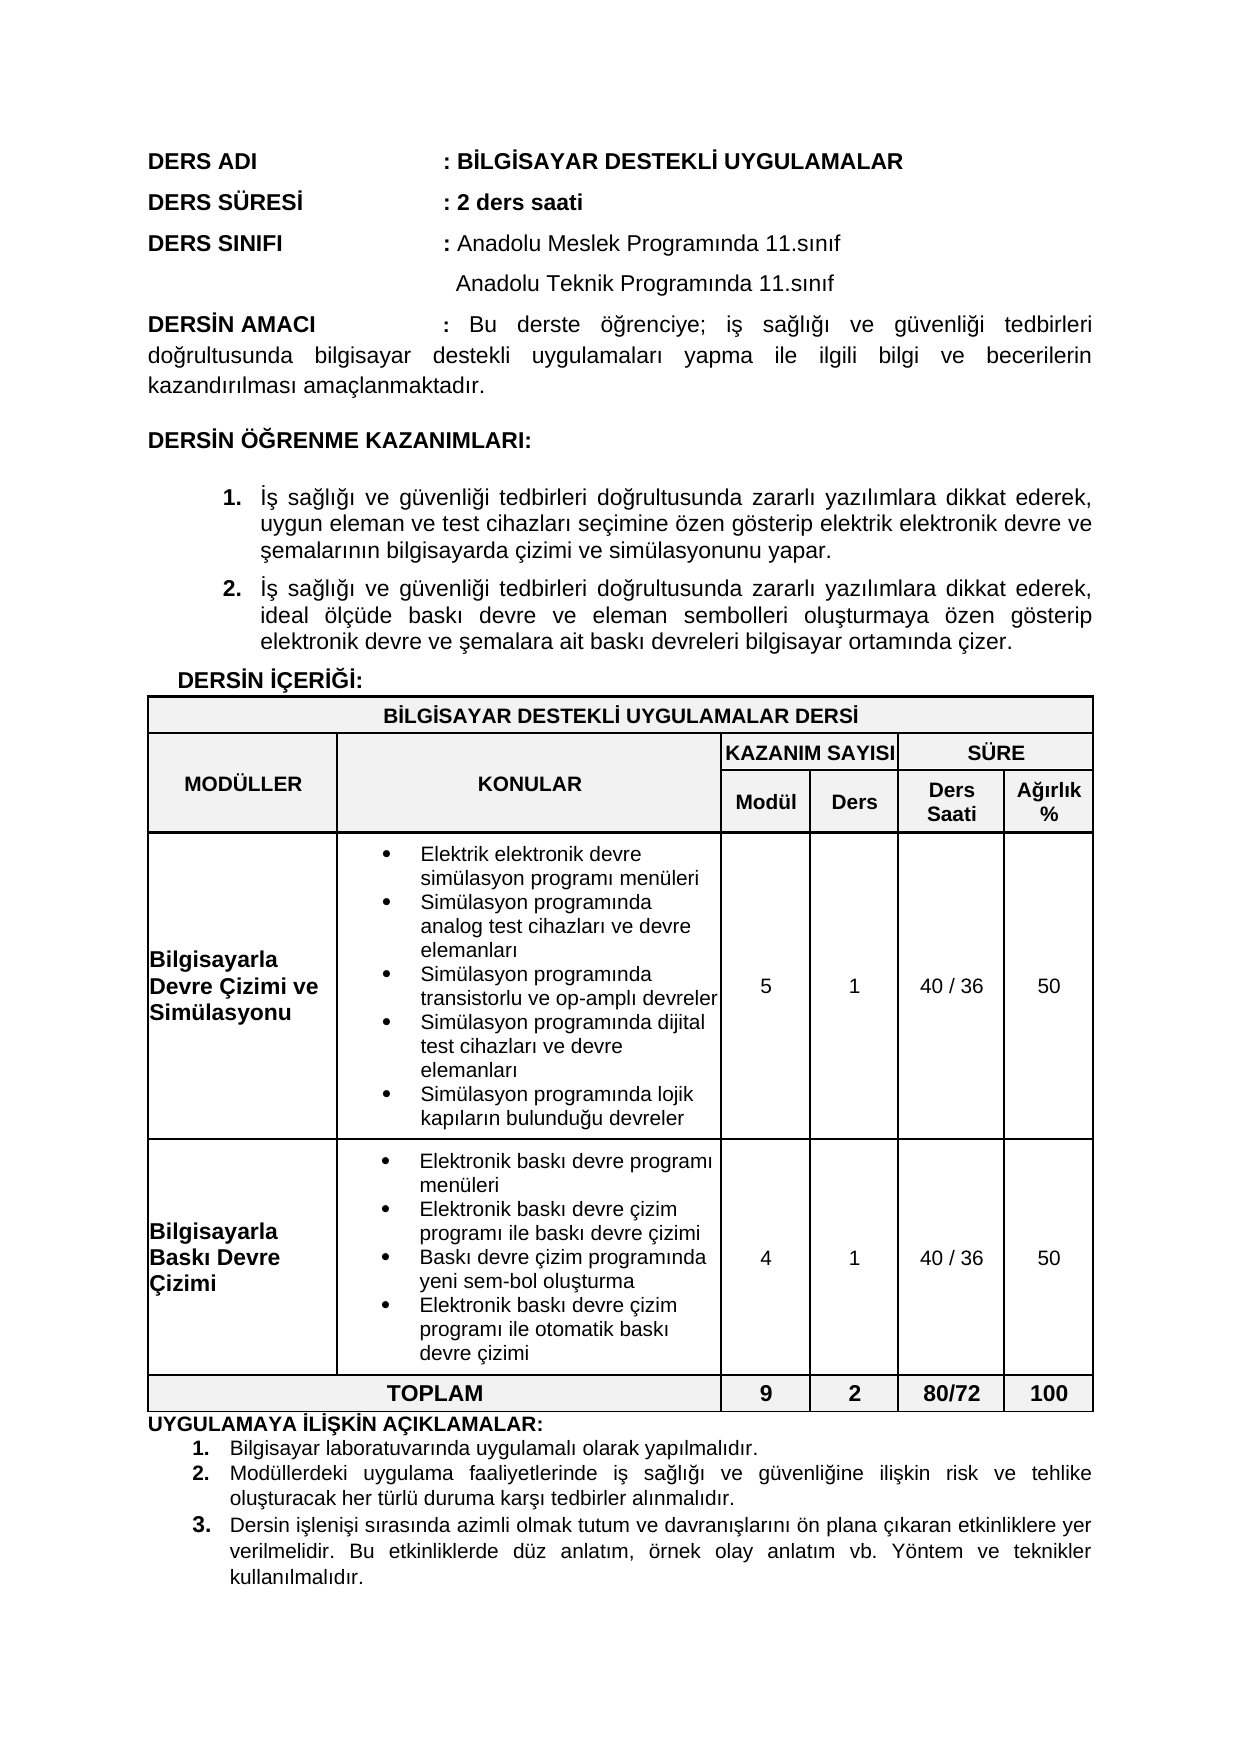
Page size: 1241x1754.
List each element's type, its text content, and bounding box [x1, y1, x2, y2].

table_cell KAZANIM SAYISI [722, 734, 897, 768]
text Anadolu Teknik Programında 11.sınıf [148, 270, 1093, 297]
table_cell Ağırlık % [1005, 771, 1092, 831]
table_cell 40 / 36 [899, 834, 1003, 1138]
table_cell Elektronik baskı devre programı menüleri Elektronik baskı devre çizim programı ile baskı devre çizimi Baskı devre çizim programında yeni sem-bol oluşturma Elektronik baskı devre çizim programı ile otomatik baskı devre çizimi [338, 1140, 720, 1374]
table_cell Bilgisayarla Baskı Devre Çizimi [149, 1140, 336, 1374]
table_cell 50 [1005, 1140, 1092, 1374]
table_cell 2 [811, 1376, 897, 1411]
list İş sağlığı ve güvenliği tedbirleri doğrultusunda zararlı yazılımlara dikkat ederek, uygun eleman ve test cihazları seçimine özen gösterip elektrik elektronik devre ve şemalarının bilgisayarda çizimi ve simülasyonunu yapar. [223, 484, 1093, 563]
table_cell Bilgisayarla Devre Çizimi ve Simülasyonu [149, 834, 336, 1138]
table_cell SÜRE [899, 734, 1092, 768]
table_cell KONULAR [338, 734, 720, 831]
text DERS SÜRESİ : 2 ders saati [148, 188, 1093, 215]
list Modüllerdeki uygulama faaliyetlerinde iş sağlığı ve güvenliğine ilişkin risk ve tehlike oluşturacak her türlü duruma karşı tedbirler alınmalıdır. [192, 1461, 1093, 1510]
table_cell 100 [1005, 1376, 1092, 1411]
table_cell 80/72 [899, 1376, 1003, 1411]
table_cell TOPLAM [149, 1376, 720, 1411]
table_cell 9 [722, 1376, 809, 1411]
text DERS SINIFI : Anadolu Meslek Programında 11.sınıf [148, 229, 1093, 256]
list Dersin işlenişi sırasında azimli olmak tutum ve davranışlarını ön plana çıkaran etkinliklere yer verilmelidir. Bu etkinliklerde düz anlatım, örnek olay anlatım vb. Yöntem ve teknikler kullanılmalıdır. [192, 1511, 1093, 1588]
list İş sağlığı ve güvenliği tedbirleri doğrultusunda zararlı yazılımlara dikkat ederek, ideal ölçüde baskı devre ve eleman sembolleri oluşturmaya özen gösterip elektronik devre ve şemalara ait baskı devreleri bilgisayar ortamında çizer. [223, 575, 1093, 654]
table_cell 5 [722, 834, 809, 1138]
text UYGULAMAYA İLİŞKİN AÇIKLAMALAR: [148, 1412, 1093, 1436]
text DERSİN İÇERİĞİ: [148, 667, 1093, 693]
table_cell 50 [1005, 834, 1092, 1138]
table_cell Ders [811, 771, 897, 831]
table_cell MODÜLLER [149, 734, 336, 831]
table_cell Modül [722, 771, 809, 831]
table_cell 1 [811, 834, 897, 1138]
text DERSİN ÖĞRENME KAZANIMLARI: [148, 427, 1093, 453]
list Bilgisayar laboratuvarında uygulamalı olarak yapılmalıdır. [192, 1436, 1093, 1459]
table_header BİLGİSAYAR DESTEKLİ UYGULAMALAR DERSİ [149, 698, 1092, 732]
table_cell Ders Saati [899, 771, 1003, 831]
table_cell 1 [811, 1140, 897, 1374]
text DERSİN AMACI : Bu derste öğrenciye; iş sağlığı ve güvenliği tedbirleri doğrultusunda bilgisayar destekli uygulamaları yapma ile ilgili bilgi ve becerilerin kazandırılması amaçlanmaktadır. [148, 311, 1093, 398]
table_cell 40 / 36 [899, 1140, 1003, 1374]
text DERS ADI : BİLGİSAYAR DESTEKLİ UYGULAMALAR [148, 148, 1093, 174]
table_cell 4 [722, 1140, 809, 1374]
table_cell Elektrik elektronik devre simülasyon programı menüleri Simülasyon programında analog test cihazları ve devre elemanları Simülasyon programında transistorlu ve op-amplı devreler Simülasyon programında dijital test cihazları ve devre elemanları Simülasyon programında lojik kapıların bulunduğu devreler [338, 834, 720, 1138]
